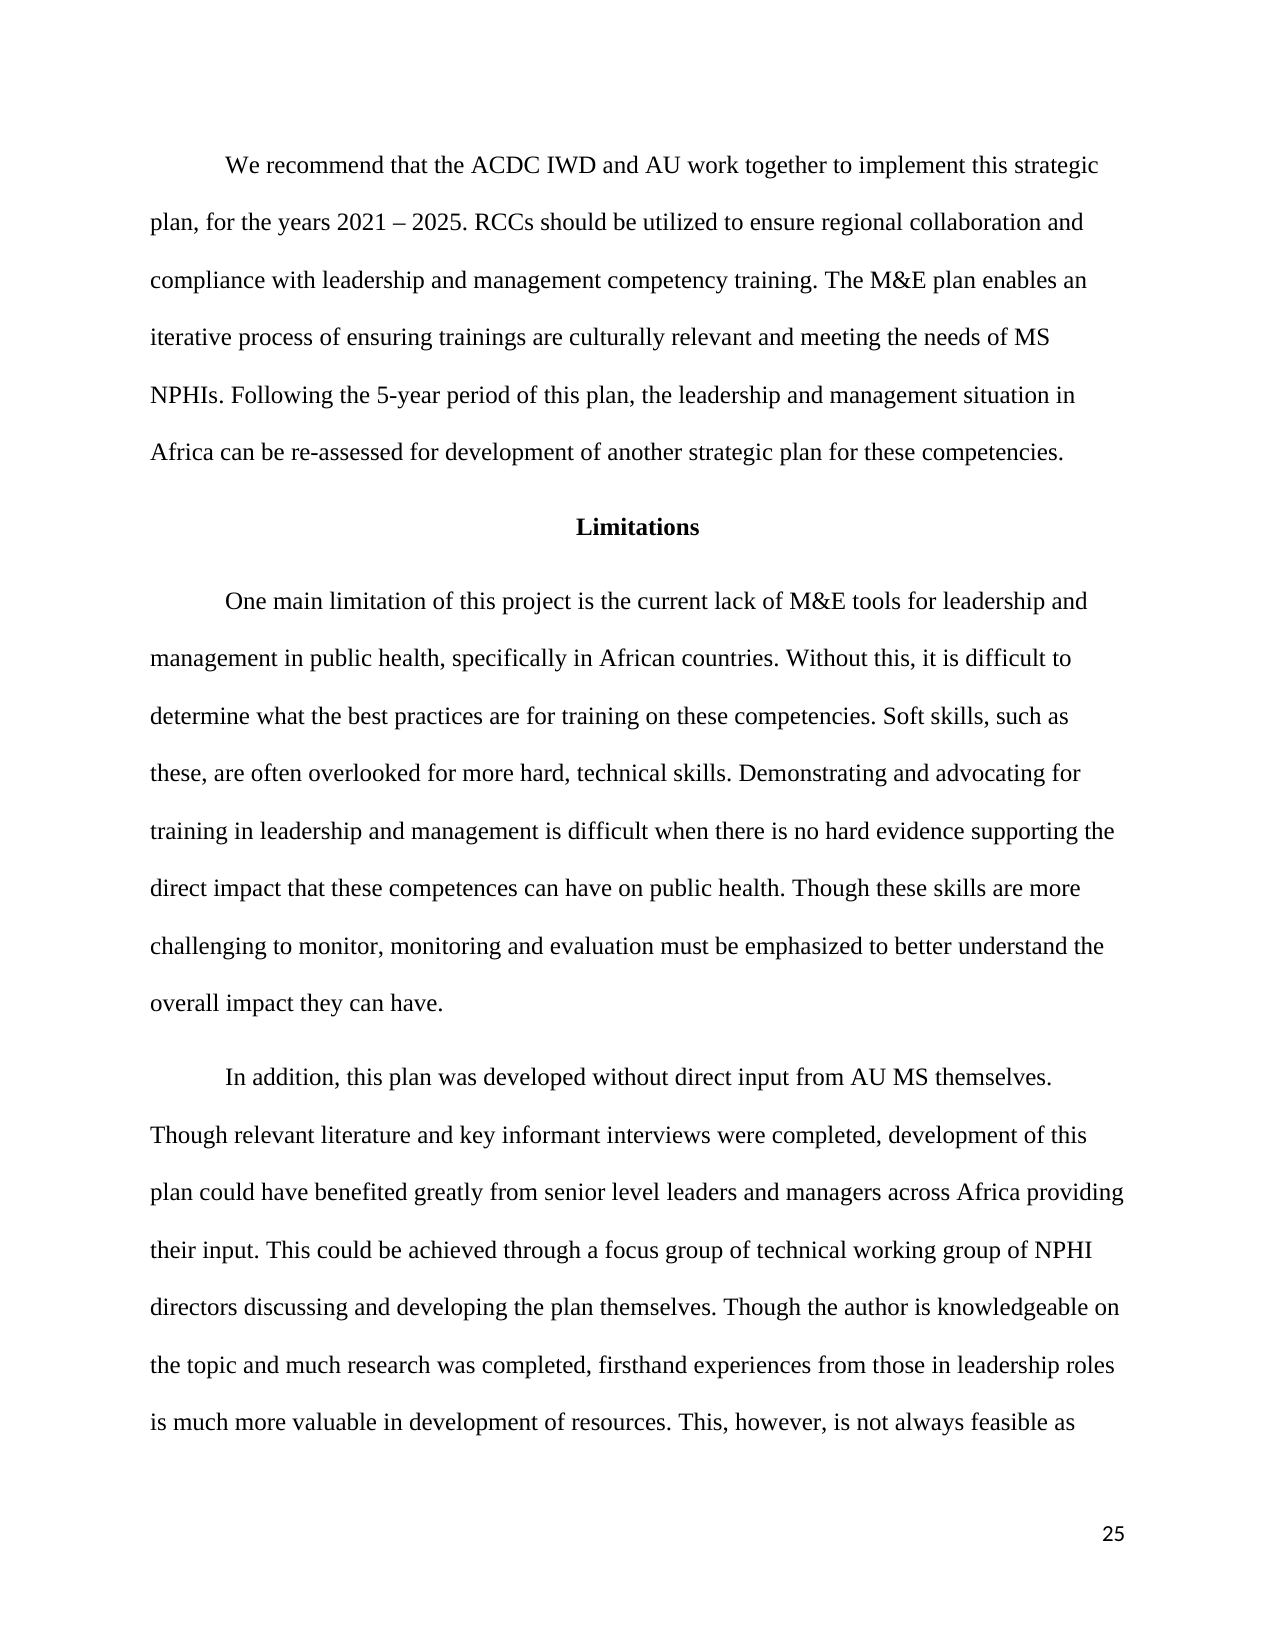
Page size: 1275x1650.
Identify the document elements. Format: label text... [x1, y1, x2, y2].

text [150, 1062, 1125, 1436]
text One main limitation of this project is the current lack of M&E tools for leadership and management in public health, specifically in African countries. Without this, it is difficult to determine what the best practices are for training on these competencies. Soft skills, such as these, are often overlooked for more hard, technical skills. Demonstrating and advocating for training in leadership and management is difficult when there is no hard evidence supporting the direct impact that these competences can have on public health. Though these skills are more challenging to monitor, monitoring and evaluation must be emphasized to better understand the overall impact they can have. [150, 586, 1125, 1017]
text Limitations [150, 512, 1125, 540]
text We recommend that the ACDC IWD and AU work together to implement this strategic plan, for the years 2021 – 2025. RCCs should be utilized to ensure regional collaboration and compliance with leadership and management competency training. The M&E plan enables an iterative process of ensuring trainings are culturally relevant and meeting the needs of MS NPHIs. Following the 5-year period of this plan, the leadership and management situation in Africa can be re-assessed for development of another strategic plan for these competencies. [150, 150, 1125, 466]
